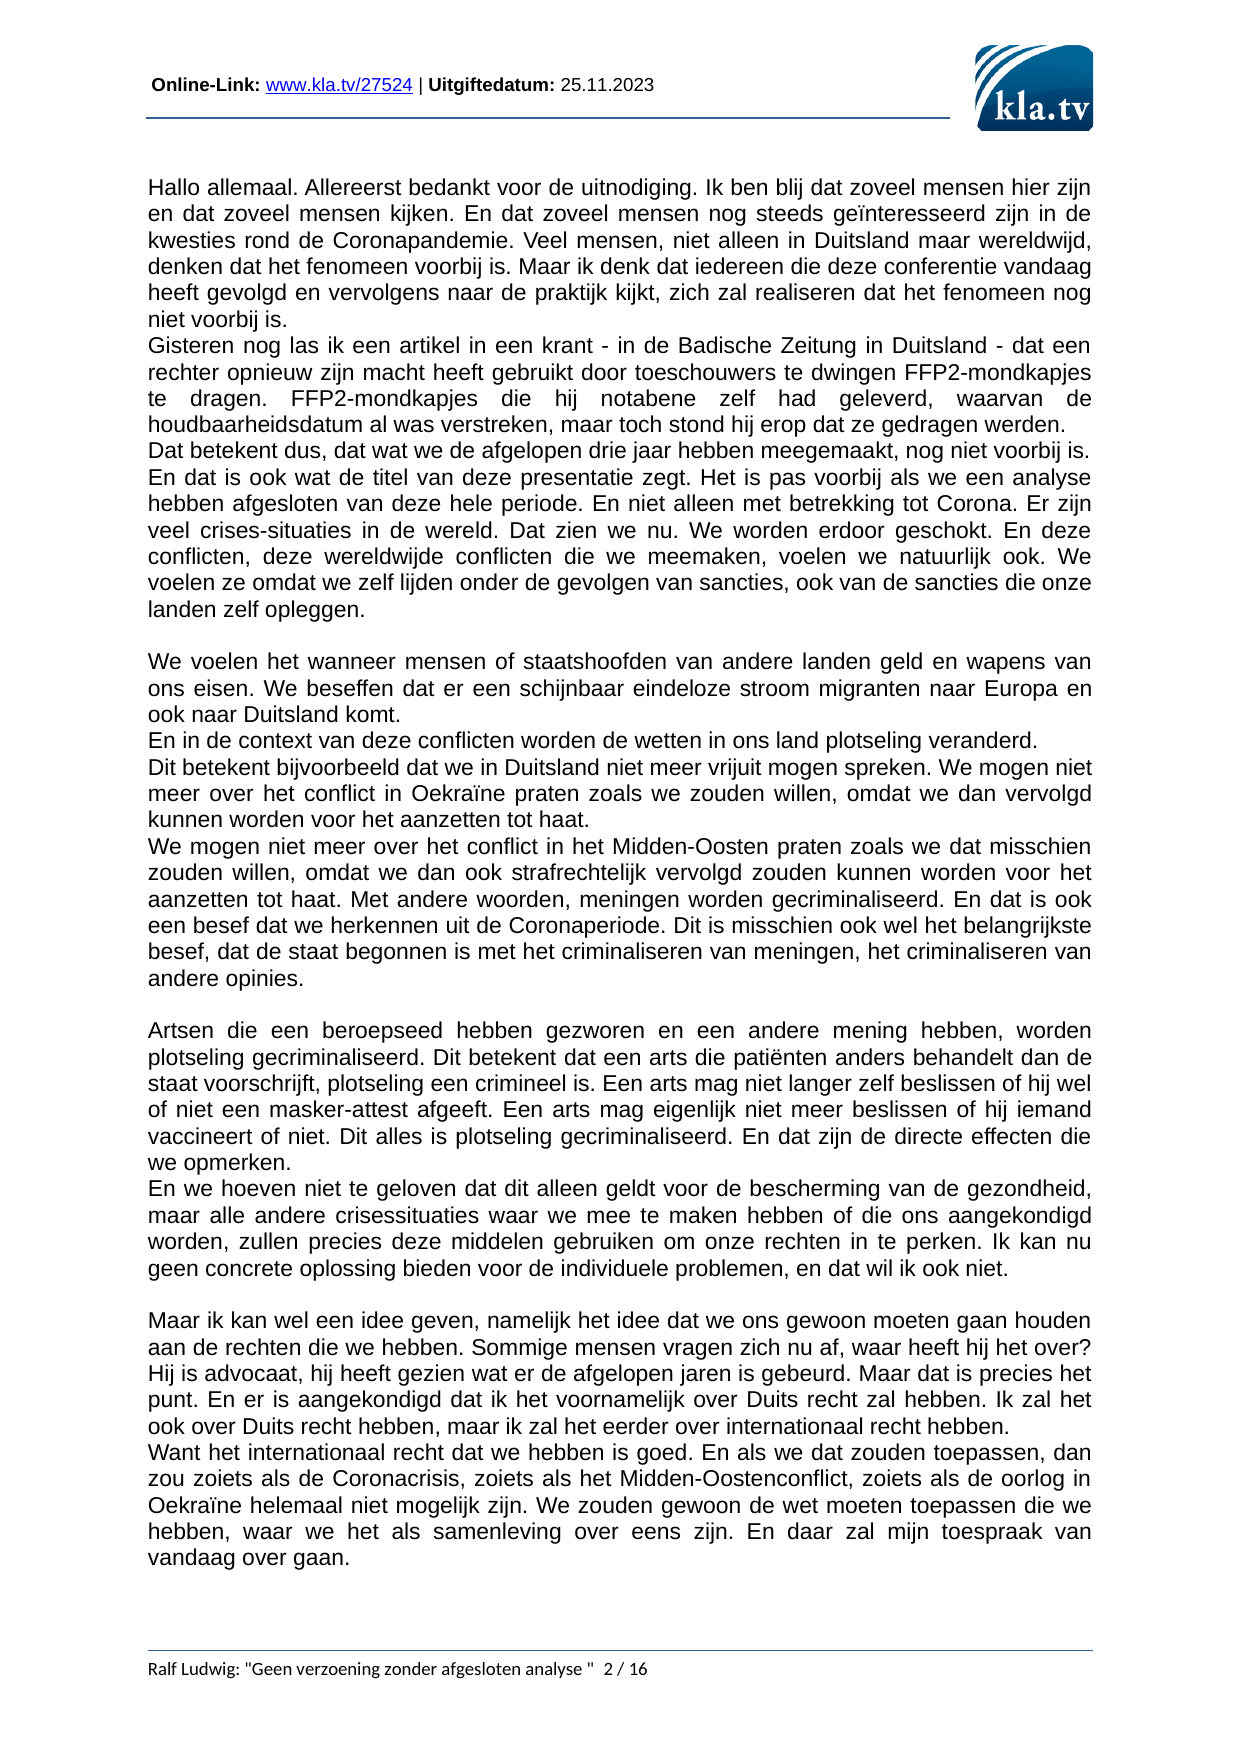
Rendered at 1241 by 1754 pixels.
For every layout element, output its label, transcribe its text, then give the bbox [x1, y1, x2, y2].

text Gisteren nog las ik een artikel in een krant - in de Badische Zeitung in Duitsland - dat een rechter opnieuw zijn macht heeft gebruikt door toeschouwers te dwingen FFP2-mondkapjes te dragen. FFP2-mondkapjes die hij notabene zelf had geleverd, waarvan de houdbaarheidsdatum al was verstreken, maar toch stond hij erop dat ze gedragen werden. [148, 332, 1093, 437]
text Artsen die een beroepseed hebben gezworen en een andere mening hebben, worden plotseling gecriminaliseerd. Dit betekent dat een arts die patiënten anders behandelt dan de staat voorschrijft, plotseling een crimineel is. Een arts mag niet langer zelf beslissen of hij wel of niet een masker-attest afgeeft. Een arts mag eigenlijk niet meer beslissen of hij iemand vaccineert of niet. Dit alles is plotseling gecriminaliseerd. En dat zijn de directe effecten die we opmerken. [148, 1017, 1093, 1175]
text Hallo allemaal. Allereerst bedankt voor de uitnodiging. Ik ben blij dat zoveel mensen hier zijn en dat zoveel mensen kijken. En dat zoveel mensen nog steeds geïnteresseerd zijn in de kwesties rond de Coronapandemie. Veel mensen, niet alleen in Duitsland maar wereldwijd, denken dat het fenomeen voorbij is. Maar ik denk dat iedereen die deze conferentie vandaag heeft gevolgd en vervolgens naar de praktijk kijkt, zich zal realiseren dat het fenomeen nog niet voorbij is. [148, 174, 1093, 332]
text Dit betekent bijvoorbeeld dat we in Duitsland niet meer vrijuit mogen spreken. We mogen niet meer over het conflict in Oekraïne praten zoals we zouden willen, omdat we dan vervolgd kunnen worden voor het aanzetten tot haat. [148, 754, 1093, 833]
text We voelen het wanneer mensen of staatshoofden van andere landen geld en wapens van ons eisen. We beseffen dat er een schijnbaar eindeloze stroom migranten naar Europa en ook naar Duitsland komt. [148, 648, 1093, 727]
text We mogen niet meer over het conflict in het Midden-Oosten praten zoals we dat misschien zouden willen, omdat we dan ook strafrechtelijk vervolgd zouden kunnen worden voor het aanzetten tot haat. Met andere woorden, meningen worden gecriminaliseerd. En dat is ook een besef dat we herkennen uit de Coronaperiode. Dit is misschien ook wel het belangrijkste besef, dat de staat begonnen is met het criminaliseren van meningen, het criminaliseren van andere opinies. [148, 833, 1093, 991]
text En dat is ook wat de titel van deze presentatie zegt. Het is pas voorbij als we een analyse hebben afgesloten van deze hele periode. En niet alleen met betrekking tot Corona. Er zijn veel crises-situaties in de wereld. Dat zien we nu. We worden erdoor geschokt. En deze conflicten, deze wereldwijde conflicten die we meemaken, voelen we natuurlijk ook. We voelen ze omdat we zelf lijden onder de gevolgen van sancties, ook van de sancties die onze landen zelf opleggen. [148, 464, 1093, 622]
text En in de context van deze conflicten worden de wetten in ons land plotseling veranderd. [148, 727, 1093, 754]
text Maar ik kan wel een idee geven, namelijk het idee dat we ons gewoon moeten gaan houden aan de rechten die we hebben. Sommige mensen vragen zich nu af, waar heeft hij het over? Hij is advocaat, hij heeft gezien wat er de afgelopen jaren is gebeurd. Maar dat is precies het punt. En er is aangekondigd dat ik het voornamelijk over Duits recht zal hebben. Ik zal het ook over Duits recht hebben, maar ik zal het eerder over internationaal recht hebben. [148, 1307, 1093, 1439]
text Dat betekent dus, dat wat we de afgelopen drie jaar hebben meegemaakt, nog niet voorbij is. [148, 437, 1093, 464]
text Want het internationaal recht dat we hebben is goed. En als we dat zouden toepassen, dan zou zoiets als de Coronacrisis, zoiets als het Midden-Oostenconflict, zoiets als de oorlog in Oekraïne helemaal niet mogelijk zijn. We zouden gewoon de wet moeten toepassen die we hebben, waar we het als samenleving over eens zijn. En daar zal mijn toespraak van vandaag over gaan. [148, 1439, 1093, 1571]
text En we hoeven niet te geloven dat dit alleen geldt voor de bescherming van de gezondheid, maar alle andere crisessituaties waar we mee te maken hebben of die ons aangekondigd worden, zullen precies deze middelen gebruiken om onze rechten in te perken. Ik kan nu geen concrete oplossing bieden voor de individuele problemen, en dat wil ik ook niet. [148, 1175, 1093, 1281]
